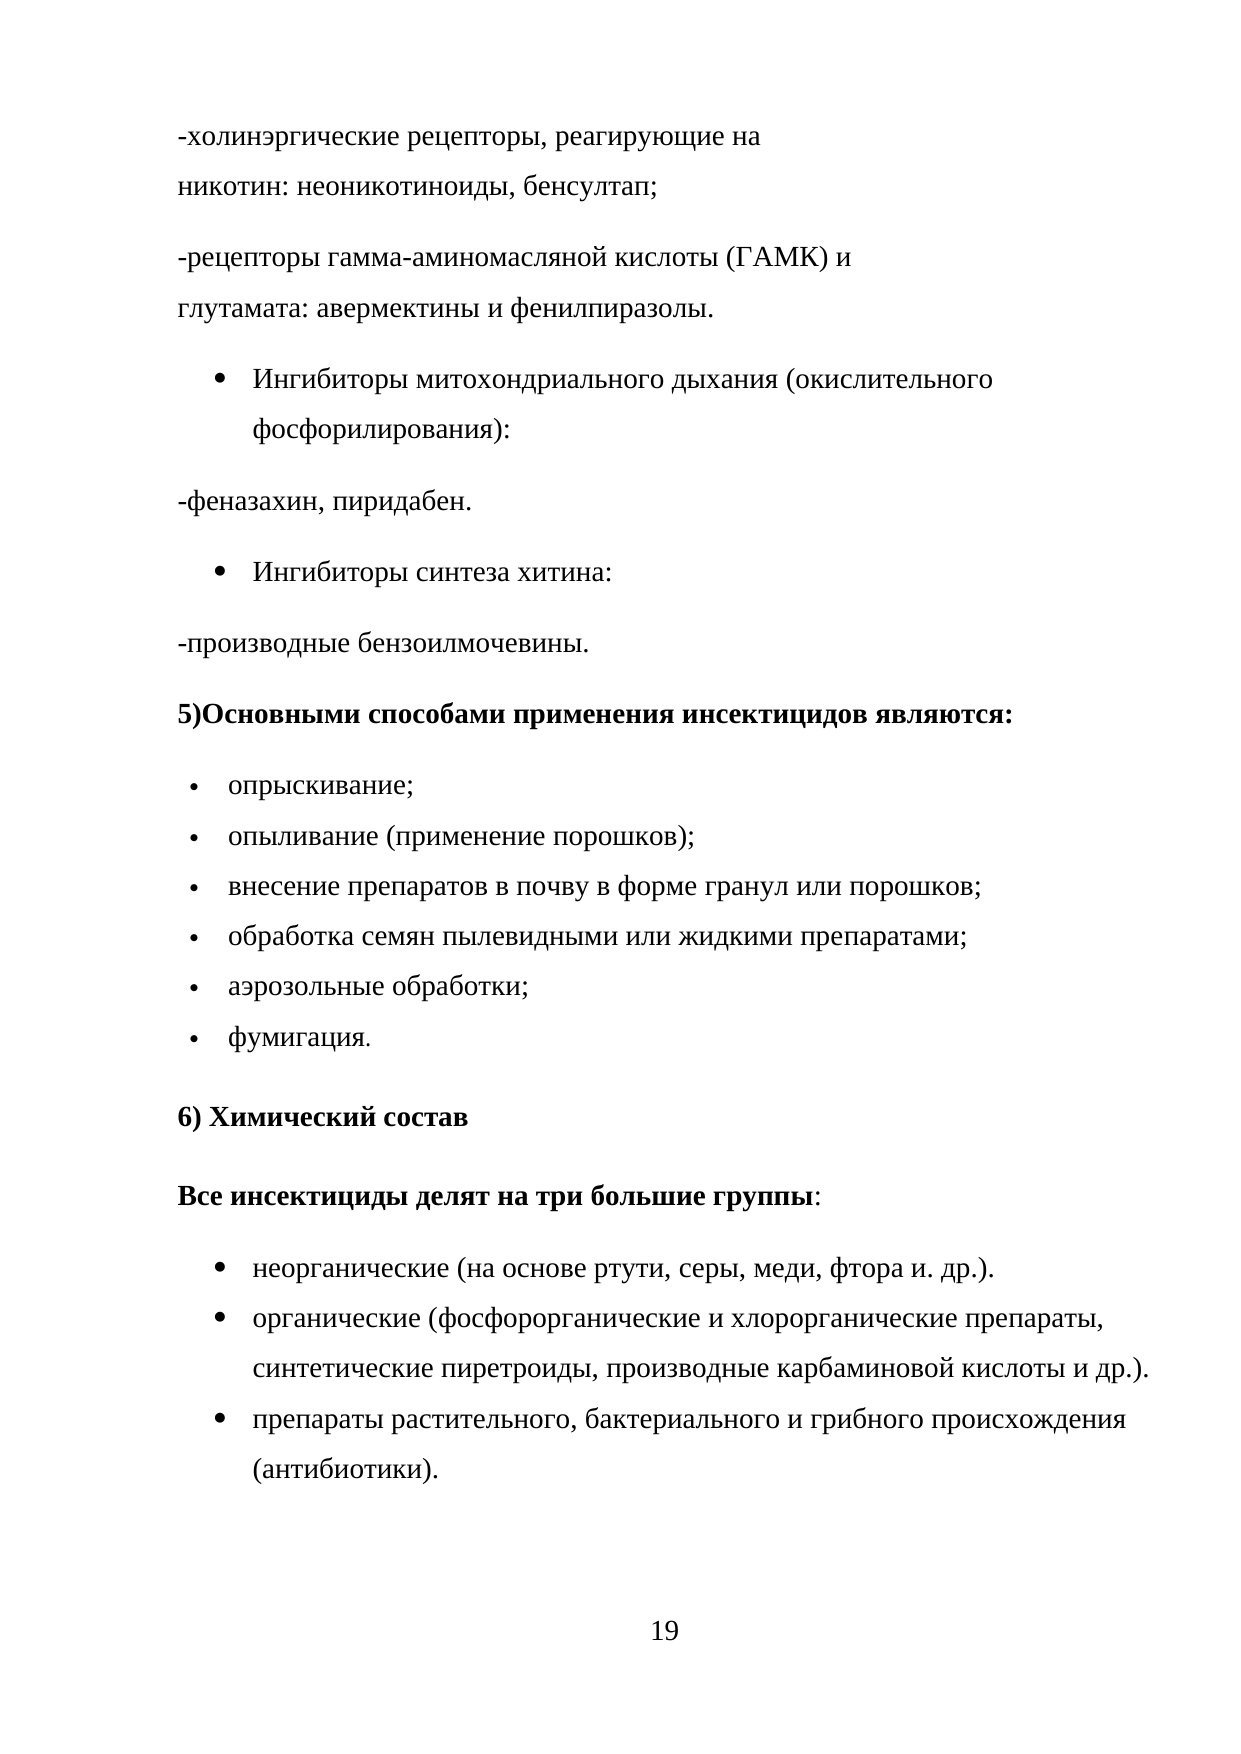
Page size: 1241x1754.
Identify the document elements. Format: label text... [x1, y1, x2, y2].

list неорганические (на основе ртути, серы, меди, фтора и. др.). [215, 1250, 1152, 1283]
text -рецепторы гамма-аминомасляной кислоты (ГАМК) и глутамата: авермектины и фенилпиразолы. [177, 239, 1152, 323]
text -производные бензоилмочевины. [177, 625, 1152, 658]
list обработка семян пылевидными или жидкими препаратами; [190, 918, 1152, 952]
text Все инсектициды делят на три большие группы: [177, 1178, 1152, 1212]
list аэрозольные обработки; [190, 968, 1152, 1002]
list фумигация. [190, 1019, 1152, 1053]
list опрыскивание; [190, 767, 1152, 801]
list Ингибиторы митохондриального дыхания (окислительного фосфорилирования): [215, 361, 1152, 445]
list органические (фосфорорганические и хлорорганические препараты, синтетические пиретроиды, производные карбаминовой кислоты и др.). [215, 1300, 1152, 1384]
text -феназахин, пиридабен. [177, 483, 1152, 516]
text -холинэргические рецепторы, реагирующие на никотин: неоникотиноиды, бенсултап; [177, 118, 1152, 202]
text 5)Основными способами применения инсектицидов являются: [177, 696, 1152, 730]
text 6) Химический состав [177, 1099, 1152, 1133]
list опыливание (применение порошков); [190, 818, 1152, 851]
list препараты растительного, бактериального и грибного происхождения (антибиотики). [215, 1401, 1152, 1485]
list внесение препаратов в почву в форме гранул или порошков; [190, 868, 1152, 901]
list Ингибиторы синтеза хитина: [215, 554, 1152, 587]
